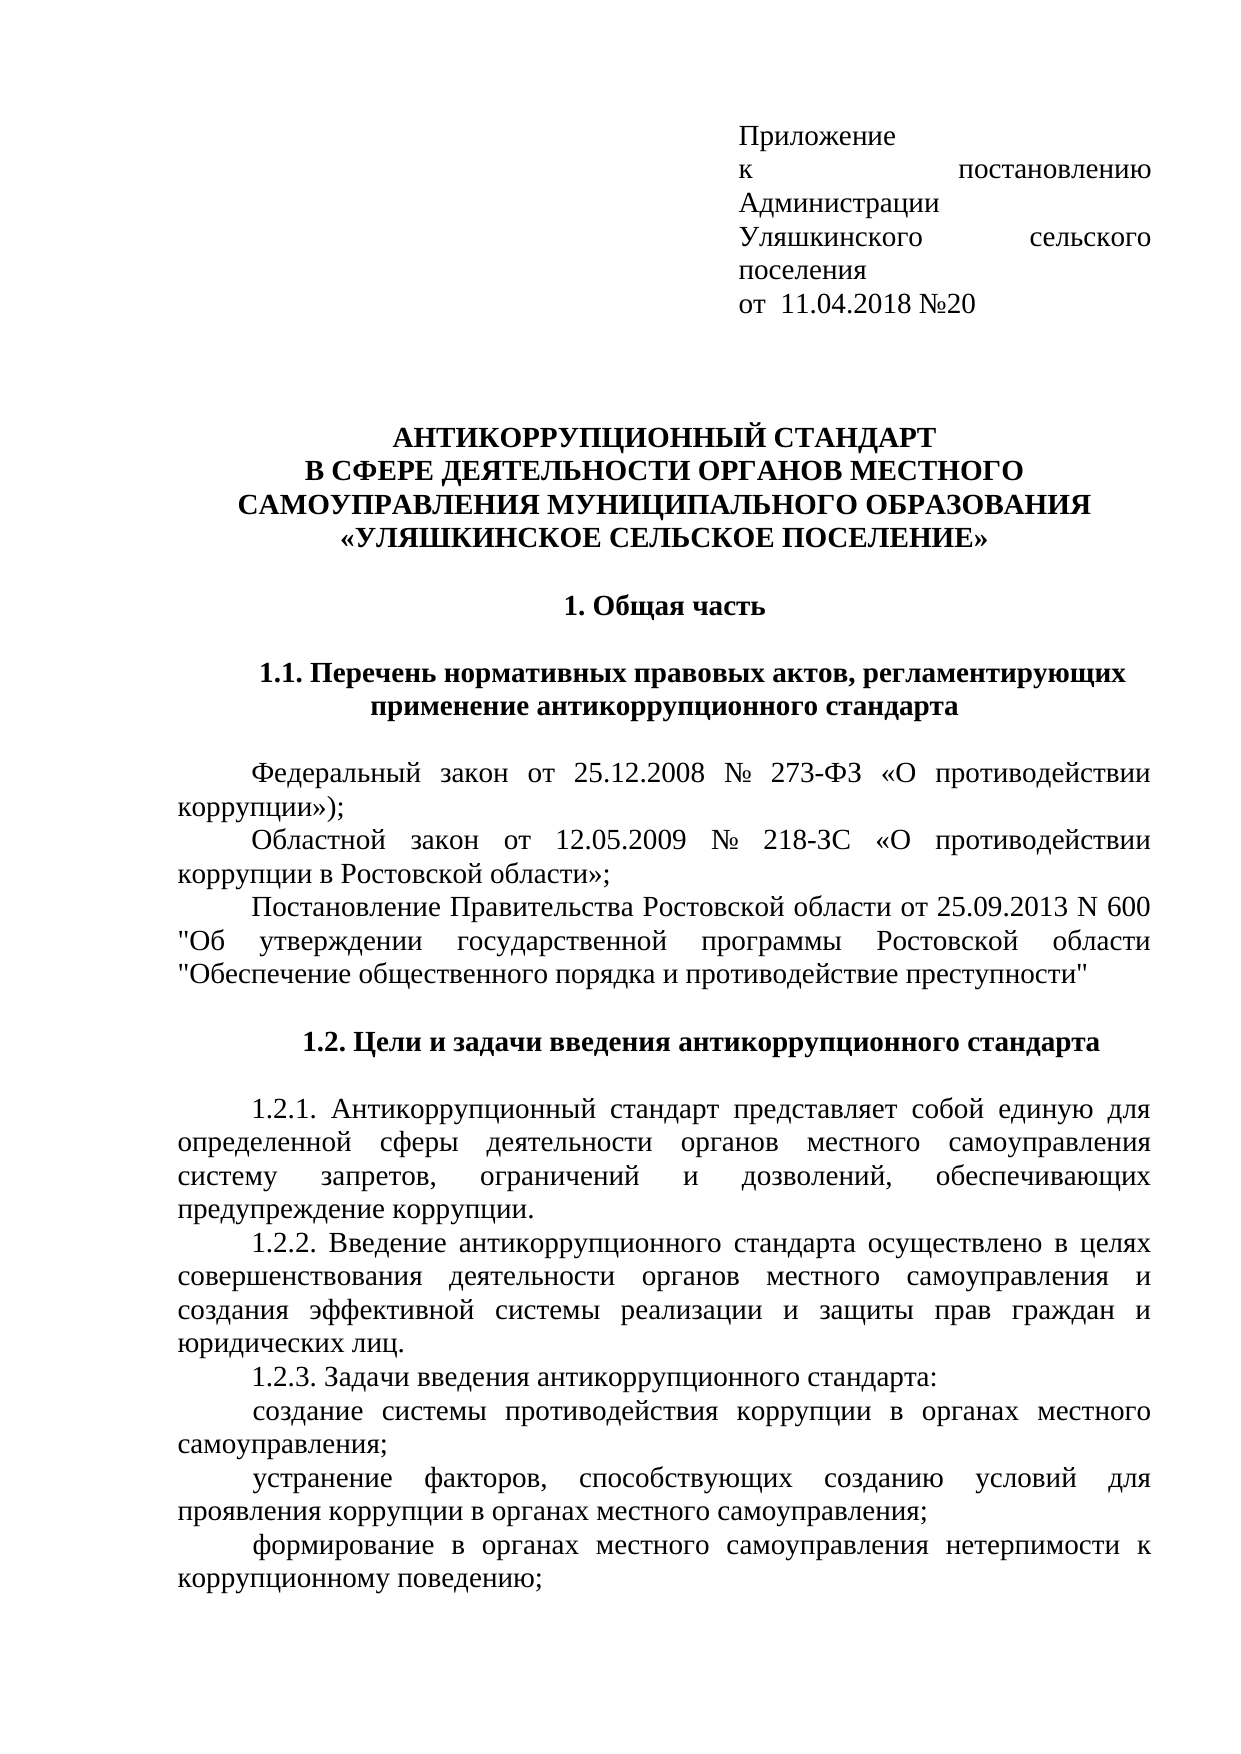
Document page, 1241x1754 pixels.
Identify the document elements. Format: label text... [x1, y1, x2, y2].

text Областной закон от 12.05.2009 № 218-ЗС «О противодействии коррупции в Ростовской области»; [177, 822, 1152, 889]
text 1.2. Цели и задачи введения антикоррупционного стандарта [177, 1024, 1152, 1057]
text 1.2.3. Задачи введения антикоррупционного стандарта: [177, 1359, 1152, 1393]
text к постановлению Администрации [738, 152, 1152, 219]
text Уляшкинского сельского поселения [738, 219, 1152, 286]
text от 11.04.2018 №20 [738, 286, 1152, 319]
text устранение факторов, способствующих созданию условий для проявления коррупции в органах местного самоуправления; [177, 1460, 1152, 1527]
text создание системы противодействия коррупции в органах местного самоуправления; [177, 1393, 1152, 1460]
text 1.1. Перечень нормативных правовых актов, регламентирующих применение антикоррупционного стандарта [177, 655, 1152, 722]
text 1.2.1. Антикоррупционный стандарт представляет собой единую для определенной сферы деятельности органов местного самоуправления систему запретов, ограничений и дозволений, обеспечивающих предупреждение коррупции. [177, 1091, 1152, 1225]
text АНТИКОРРУПЦИОННЫЙ СТАНДАРТ [177, 420, 1152, 453]
text 1.2.2. Введение антикоррупционного стандарта осуществлено в целях совершенствования деятельности органов местного самоуправления и создания эффективной системы реализации и защиты прав граждан и юридических лиц. [177, 1225, 1152, 1359]
text В СФЕРЕ ДЕЯТЕЛЬНОСТИ ОРГАНОВ МЕСТНОГО САМОУПРАВЛЕНИЯ МУНИЦИПАЛЬНОГО ОБРАЗОВАНИЯ «УЛЯШКИНСКОЕ СЕЛЬСКОЕ ПОСЕЛЕНИЕ» [177, 453, 1152, 554]
text Федеральный закон от 25.12.2008 № 273-ФЗ «О противодействии коррупции»); [177, 755, 1152, 822]
text 1. Общая часть [177, 588, 1152, 621]
text формирование в органах местного самоуправления нетерпимости к коррупционному поведению; [177, 1527, 1152, 1594]
text Приложение [738, 118, 1152, 152]
text Постановление Правительства Ростовской области от 25.09.2013 N 600 "Об утверждении государственной программы Ростовской области "Обеспечение общественного порядка и противодействие преступности" [177, 889, 1152, 990]
